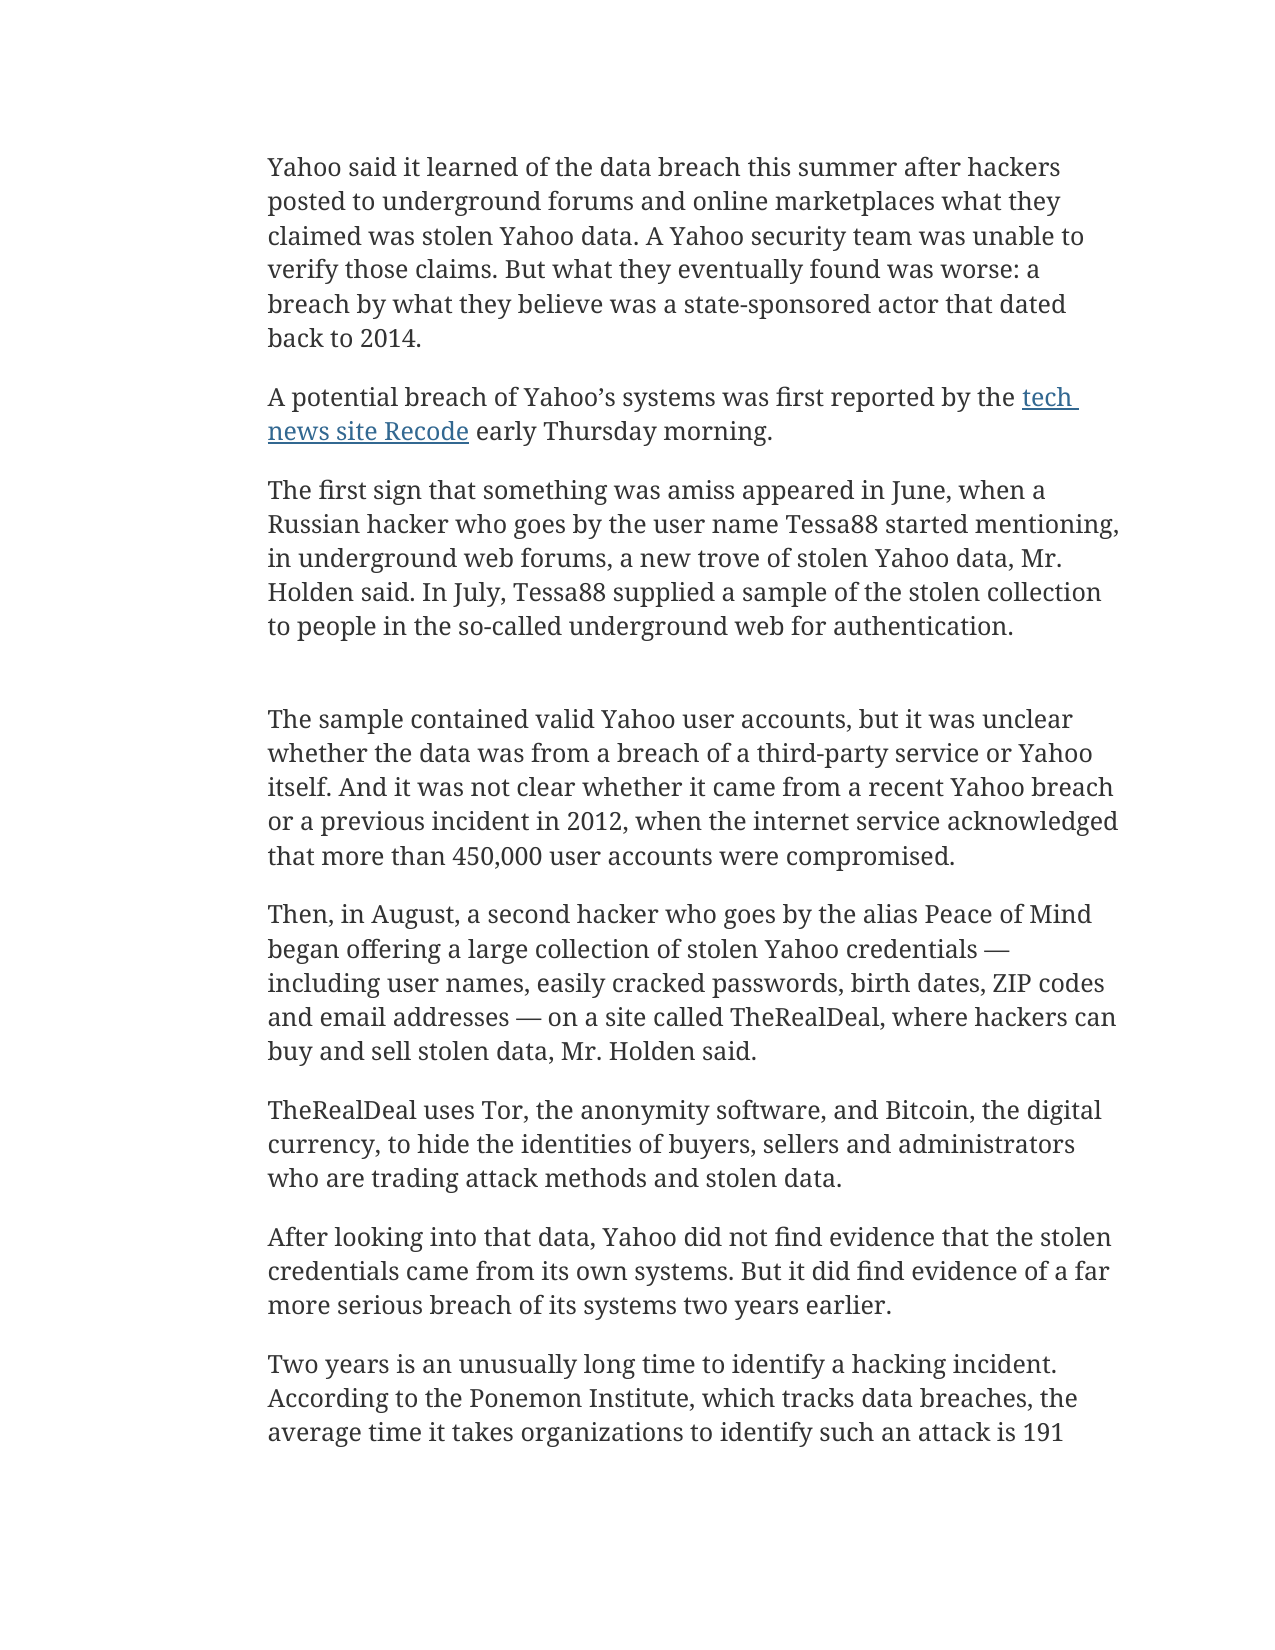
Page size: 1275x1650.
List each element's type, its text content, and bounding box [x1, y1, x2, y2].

text The sample contained valid Yahoo user accounts, but it was unclear whether the data was from a breach of a third-party service or Yahoo itself. And it was not clear whether it came from a recent Yahoo breach or a previous incident in 2012, when the internet service acknowledged that more than 450,000 user accounts were compromised. [267, 702, 1125, 872]
text After looking into that data, Yahoo did not find evidence that the stolen credentials came from its own systems. But it did find evidence of a far more serious breach of its systems two years earlier. [267, 1220, 1125, 1322]
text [267, 1347, 1125, 1449]
text TheRealDeal uses Tor, the anonymity software, and Bitcoin, the digital currency, to hide the identities of buyers, sellers and administrators who are trading attack methods and stolen data. [267, 1092, 1125, 1195]
text A potential breach of Yahoo’s systems was first reported by the tech news site Recode early Thursday morning. [267, 379, 1125, 447]
text The first sign that something was amiss appeared in June, when a Russian hacker who goes by the user name Tessa88 started mentioning, in underground web forums, a new trove of stolen Yahoo data, Mr. Holden said. In July, Tessa88 supplied a sample of the stolen collection to people in the so-called underground web for authentication. [267, 472, 1125, 643]
text Then, in August, a second hacker who goes by the alias Peace of Mind began offering a large collection of stolen Yahoo credentials — including user names, easily cracked passwords, birth dates, ZIP codes and email addresses — on a site called TheRealDeal, where hackers can buy and sell stolen data, Mr. Holden said. [267, 897, 1125, 1067]
text Yahoo said it learned of the data breach this summer after hackers posted to underground forums and online marketplaces what they claimed was stolen Yahoo data. A Yahoo security team was unable to verify those claims. But what they eventually found was worse: a breach by what they believe was a state-sponsored actor that dated back to 2014. [267, 150, 1125, 354]
